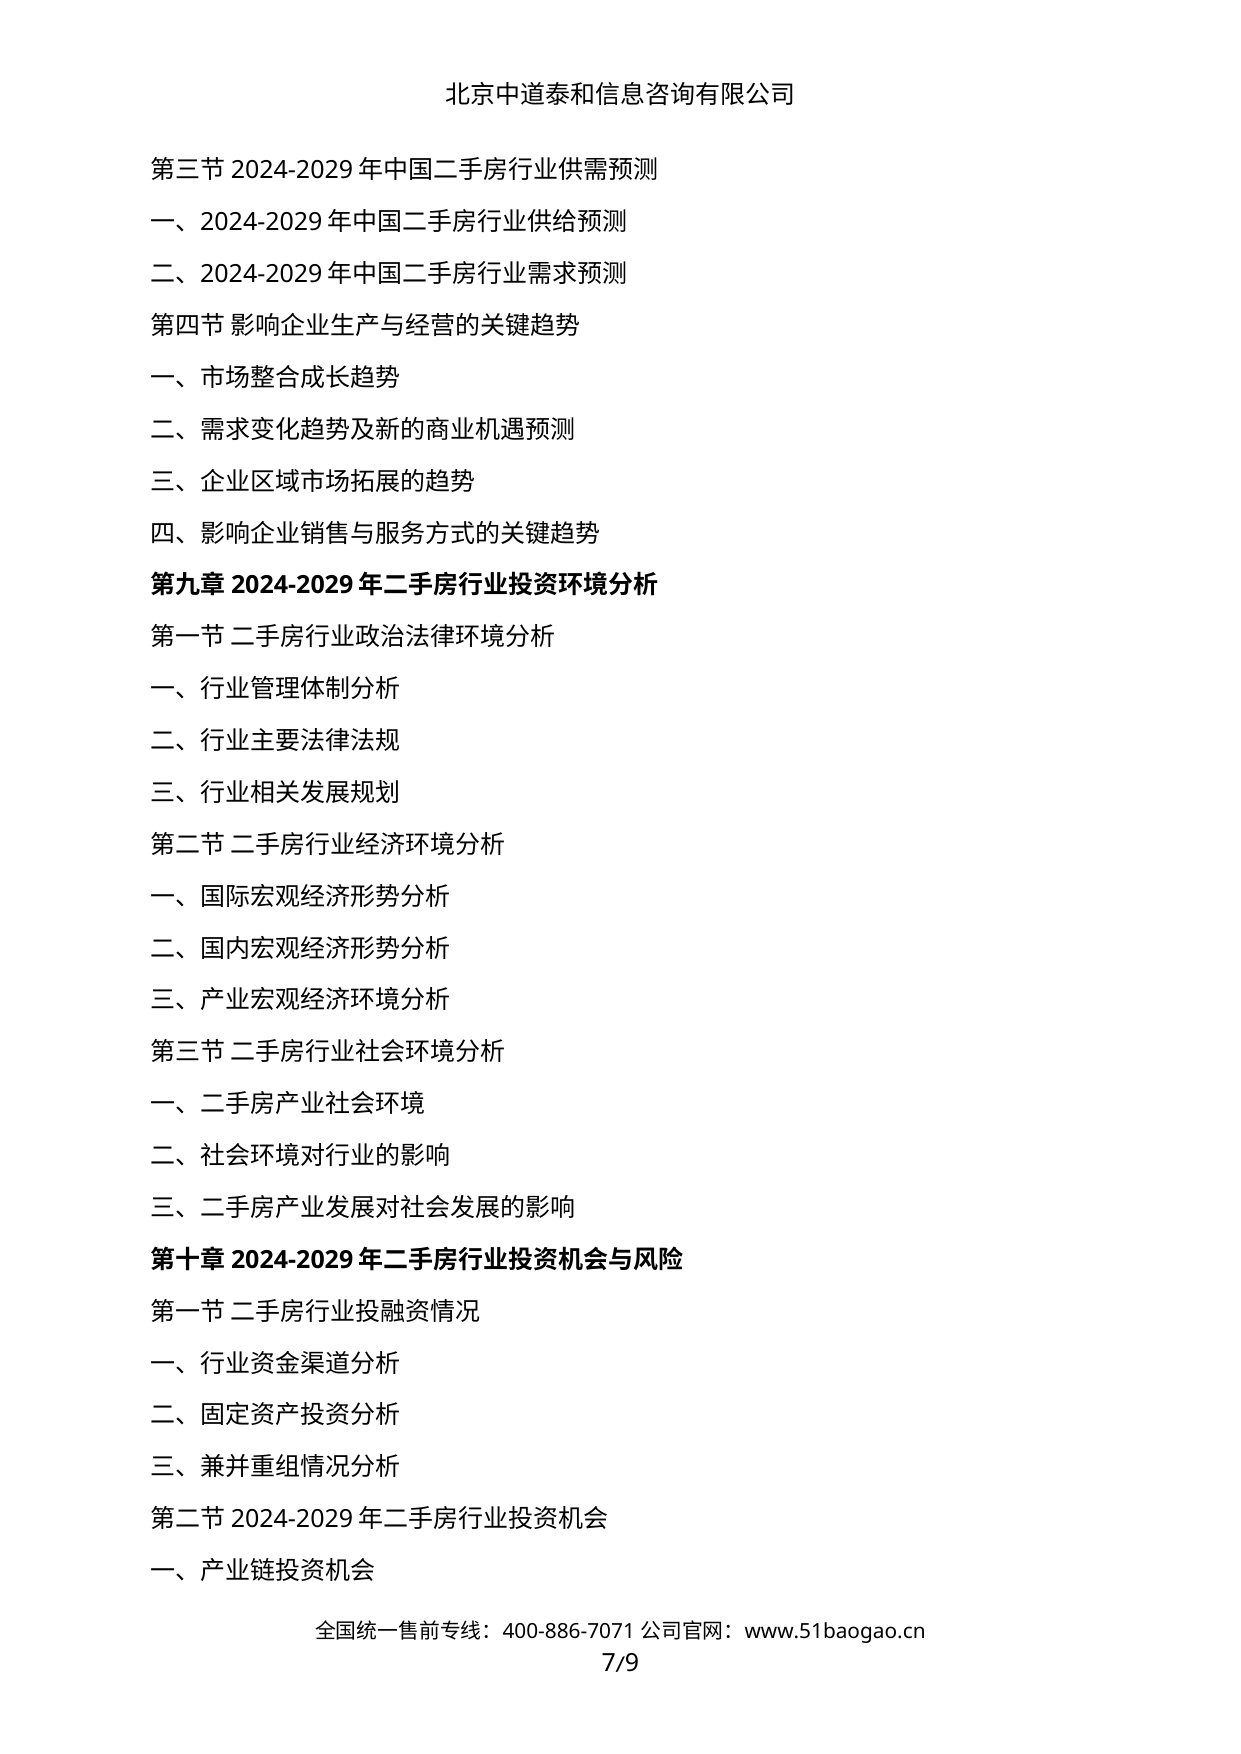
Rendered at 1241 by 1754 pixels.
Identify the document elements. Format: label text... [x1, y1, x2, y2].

text 一、2024-2029年中国二手房行业供给预测 [150, 202, 1090, 238]
text 三、兼并重组情况分析 [150, 1447, 1090, 1483]
text 三、产业宏观经济环境分析 [150, 980, 1090, 1016]
text 第一节 二手房行业政治法律环境分析 [150, 617, 1090, 653]
text 三、二手房产业发展对社会发展的影响 [150, 1187, 1090, 1224]
text 一、行业资金渠道分析 [150, 1343, 1090, 1379]
text 第二节 二手房行业经济环境分析 [150, 824, 1090, 861]
text 一、行业管理体制分析 [150, 669, 1090, 705]
text 第三节 2024-2029年中国二手房行业供需预测 [150, 150, 1090, 186]
text 一、二手房产业社会环境 [150, 1084, 1090, 1120]
text 三、企业区域市场拓展的趋势 [150, 461, 1090, 497]
text 三、行业相关发展规划 [150, 772, 1090, 809]
text 四、影响企业销售与服务方式的关键趋势 [150, 513, 1090, 549]
text 一、市场整合成长趋势 [150, 357, 1090, 394]
text 第一节 二手房行业投融资情况 [150, 1291, 1090, 1327]
text 二、社会环境对行业的影响 [150, 1136, 1090, 1172]
text 一、国际宏观经济形势分析 [150, 876, 1090, 912]
text 第十章 2024-2029年二手房行业投资机会与风险 [150, 1239, 1090, 1276]
text 二、2024-2029年中国二手房行业需求预测 [150, 254, 1090, 290]
text 二、固定资产投资分析 [150, 1395, 1090, 1431]
text 第三节 二手房行业社会环境分析 [150, 1032, 1090, 1068]
text 第四节 影响企业生产与经营的关键趋势 [150, 306, 1090, 342]
text 第九章 2024-2029年二手房行业投资环境分析 [150, 565, 1090, 601]
text 第二节 2024-2029年二手房行业投资机会 [150, 1499, 1090, 1535]
text 二、国内宏观经济形势分析 [150, 928, 1090, 964]
text 二、需求变化趋势及新的商业机遇预测 [150, 409, 1090, 446]
text 二、行业主要法律法规 [150, 721, 1090, 757]
text 一、产业链投资机会 [150, 1551, 1090, 1587]
